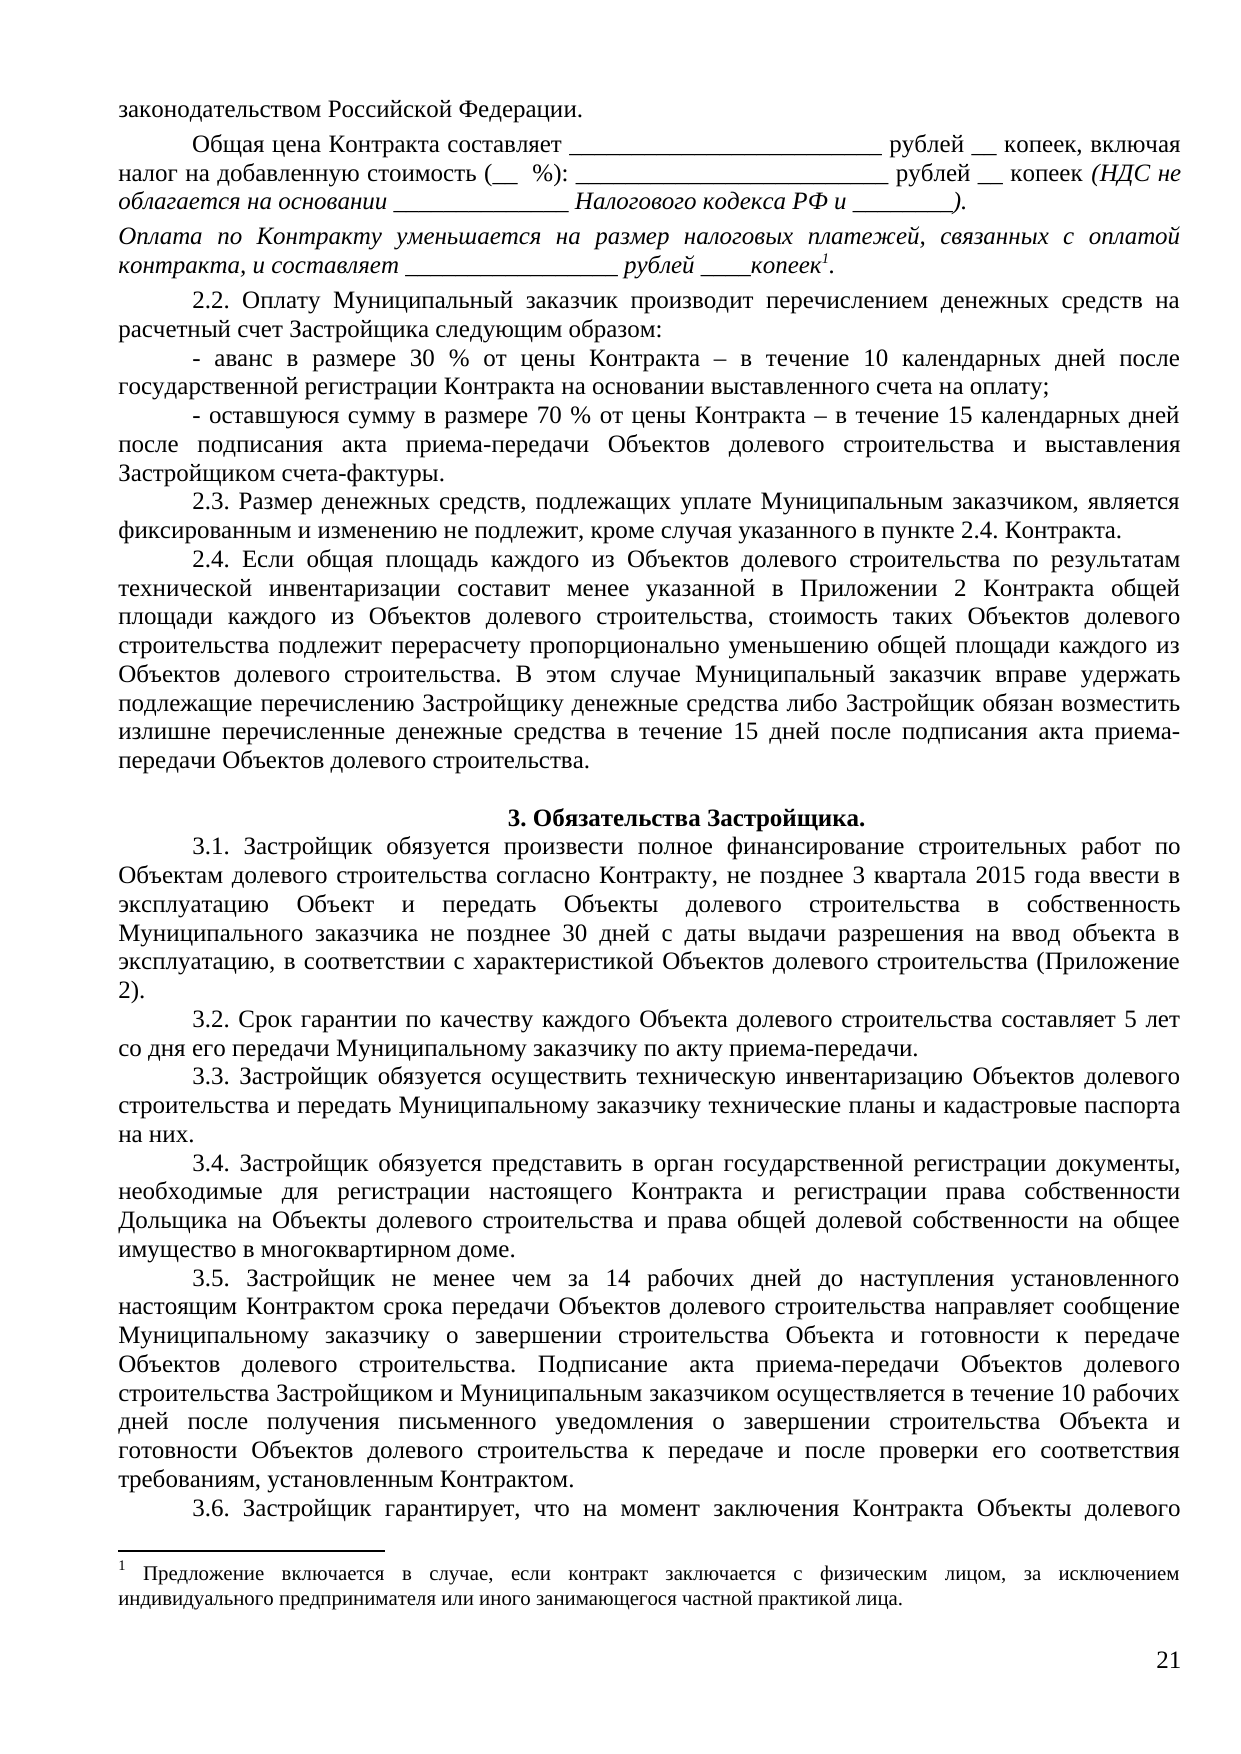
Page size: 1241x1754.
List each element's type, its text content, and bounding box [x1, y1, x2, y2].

text Общая цена Контракта составляет _________________________ рублей __ копеек, включая налог на добавленную стоимость (__ %): _________________________ рублей __ копеек (НДС не облагается на основании ______________ Налогового кодекса РФ и ________). [118, 129, 1181, 215]
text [118, 94, 1181, 123]
text - аванс в размере 30 % от цены Контракта – в течение 10 календарных дней после государственной регистрации Контракта на основании выставленного счета на оплату; [118, 343, 1181, 400]
text 3.1. Застройщик обязуется произвести полное финансирование строительных работ по Объектам долевого строительства согласно Контракту, не позднее 3 квартала 2015 года ввести в эксплуатацию Объект и передать Объекты долевого строительства в собственность Муниципального заказчика не позднее 30 дней с даты выдачи разрешения на ввод объекта в эксплуатацию, в соответствии с характеристикой Объектов долевого строительства (Приложение 2). [118, 831, 1181, 1004]
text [118, 1493, 1181, 1521]
text - оставшуюся сумму в размере 70 % от цены Контракта – в течение 15 календарных дней после подписания акта приема-передачи Объектов долевого строительства и выставления Застройщиком счета-фактуры. [118, 400, 1181, 486]
text 3.5. Застройщик не менее чем за 14 рабочих дней до наступления установленного настоящим Контрактом срока передачи Объектов долевого строительства направляет сообщение Муниципальному заказчику о завершении строительства Объекта и готовности к передаче Объектов долевого строительства. Подписание акта приема-передачи Объектов долевого строительства Застройщиком и Муниципальным заказчиком осуществляется в течение 10 рабочих дней после получения письменного уведомления о завершении строительства Объекта и готовности Объектов долевого строительства к передаче и после проверки его соответствия требованиям, установленным Контрактом. [118, 1263, 1181, 1493]
text 2.2. Оплату Муниципальный заказчик производит перечислением денежных средств на расчетный счет Застройщика следующим образом: [118, 285, 1181, 343]
text 3.3. Застройщик обязуется осуществить техническую инвентаризацию Объектов долевого строительства и передать Муниципальному заказчику технические планы и кадастровые паспорта на них. [118, 1061, 1181, 1148]
text 3.2. Срок гарантии по качеству каждого Объекта долевого строительства составляет 5 лет со дня его передачи Муниципальному заказчику по акту приема-передачи. [118, 1004, 1181, 1061]
text 3. Обязательства Застройщика. [118, 803, 1181, 831]
text Оплата по Контракту уменьшается на размер налоговых платежей, связанных с оплатой контракта, и составляет _________________ рублей ____копеек. [118, 221, 1181, 279]
text 2.4. Если общая площадь каждого из Объектов долевого строительства по результатам технической инвентаризации составит менее указанной в Приложении 2 Контракта общей площади каждого из Объектов долевого строительства, стоимость таких Объектов долевого строительства подлежит перерасчету пропорционально уменьшению общей площади каждого из Объектов долевого строительства. В этом случае Муниципальный заказчик вправе удержать подлежащие перечислению Застройщику денежные средства либо Застройщик обязан возместить излишне перечисленные денежные средства в течение 15 дней после подписания акта приема-передачи Объектов долевого строительства. [118, 544, 1181, 774]
text 2.3. Размер денежных средств, подлежащих уплате Муниципальным заказчиком, является фиксированным и изменению не подлежит, кроме случая указанного в пункте 2.4. Контракта. [118, 486, 1181, 544]
text 3.4. Застройщик обязуется представить в орган государственной регистрации документы, необходимые для регистрации настоящего Контракта и регистрации права собственности Дольщика на Объекты долевого строительства и права общей долевой собственности на общее имущество в многоквартирном доме. [118, 1148, 1181, 1263]
